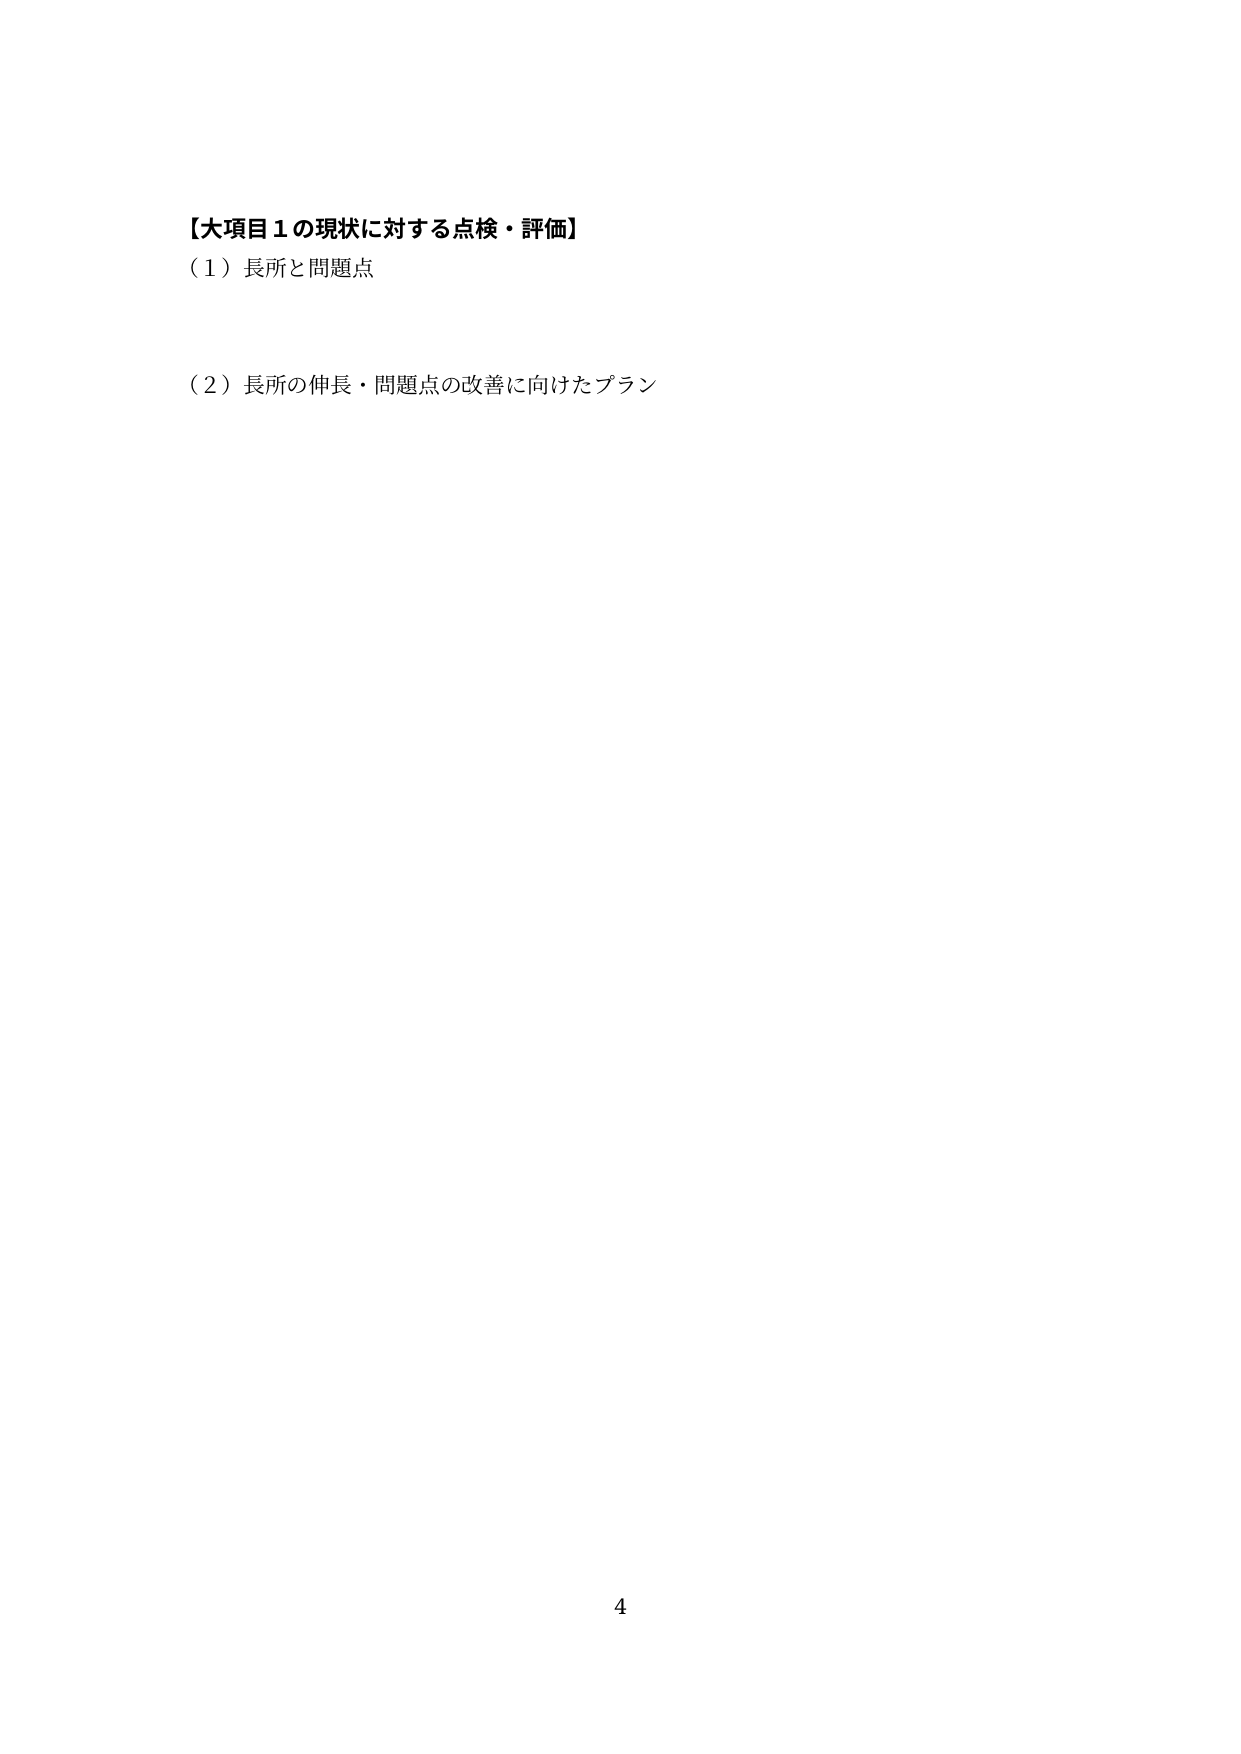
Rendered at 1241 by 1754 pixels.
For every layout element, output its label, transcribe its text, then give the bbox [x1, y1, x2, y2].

text （２）長所の伸長・問題点の改善に向けたプラン [177, 364, 1063, 403]
text 【大項目１の現状に対する点検・評価】 [177, 208, 1063, 247]
text （１）長所と問題点 [177, 247, 1063, 286]
